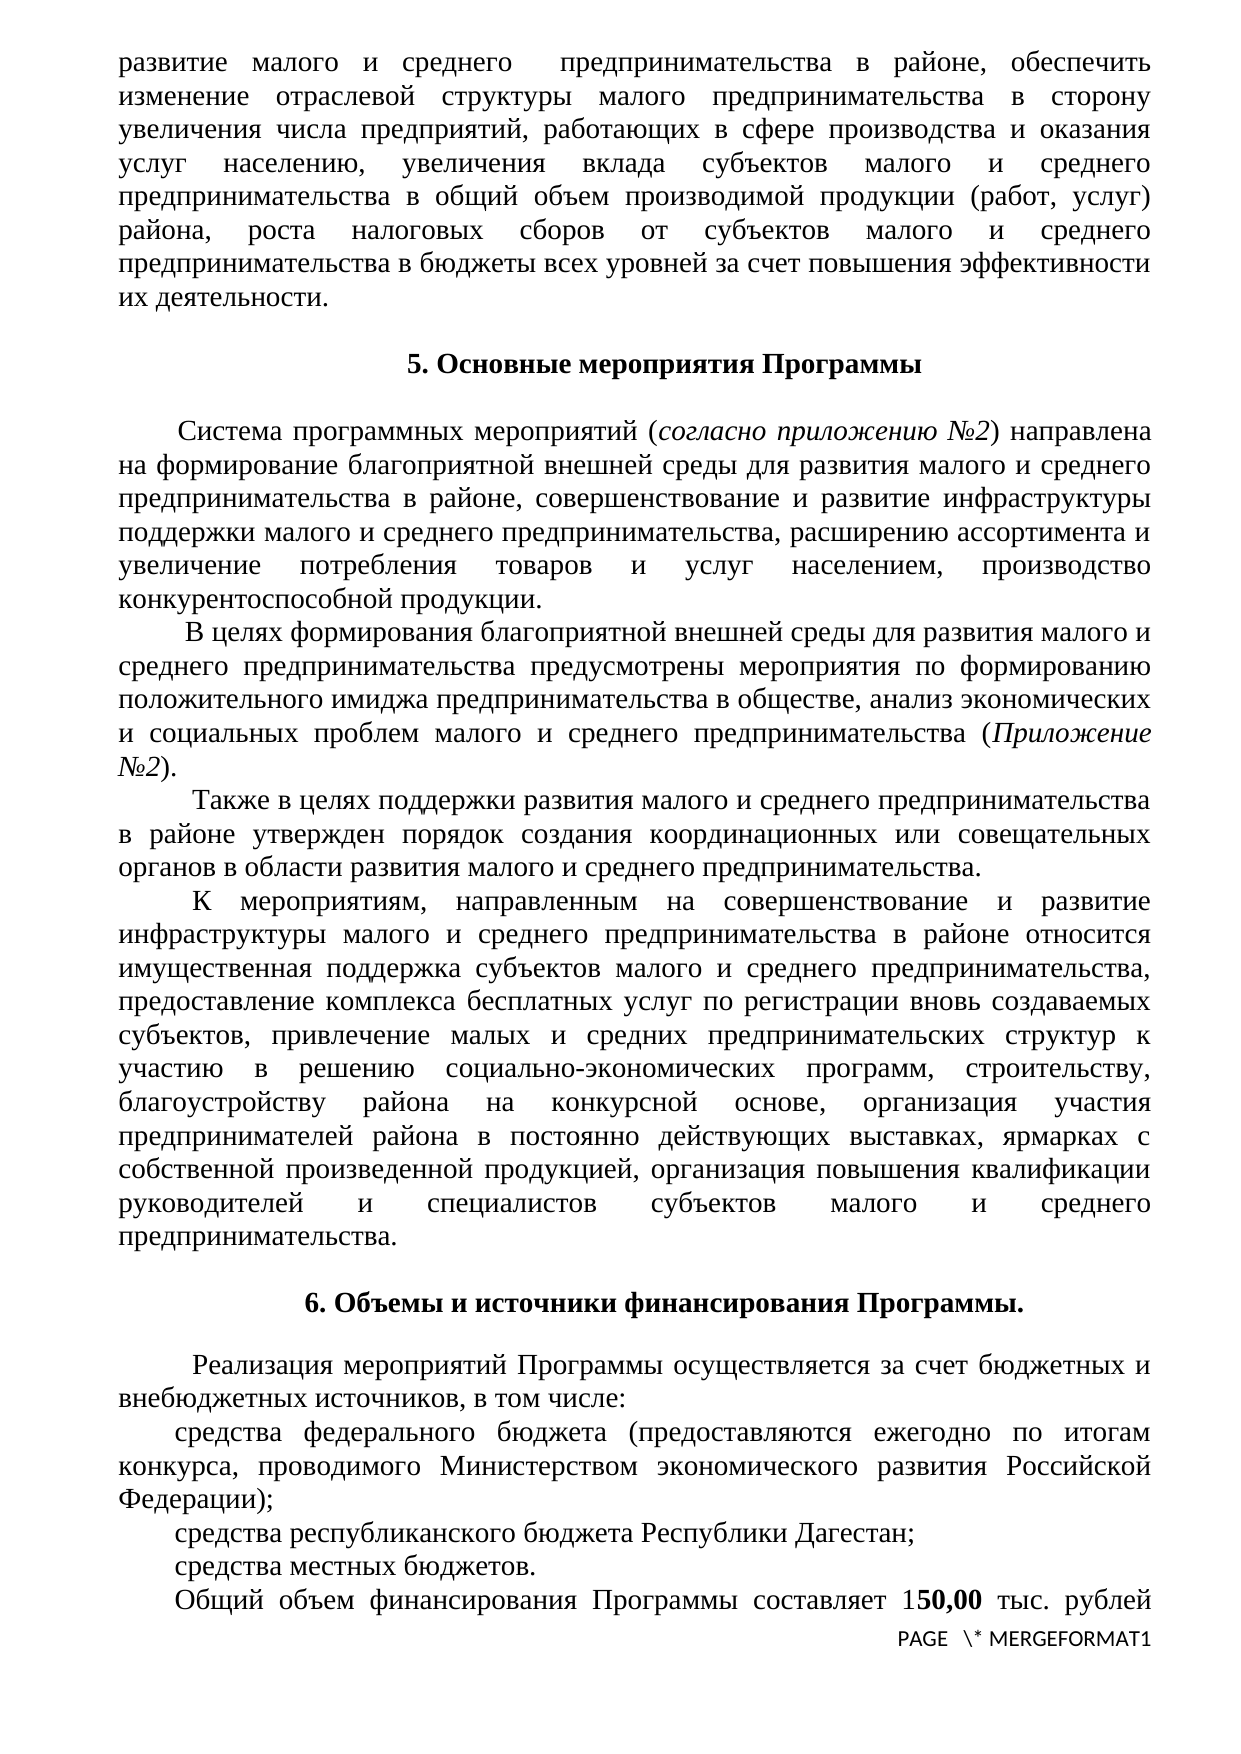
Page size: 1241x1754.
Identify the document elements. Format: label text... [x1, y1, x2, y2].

text К мероприятиям, направленным на совершенствование и развитие инфраструктуры малого и среднего предпринимательства в районе относится имущественная поддержка субъектов малого и среднего предпринимательства, предоставление комплекса бесплатных услуг по регистрации вновь создаваемых субъектов, привлечение малых и средних предпринимательских структур к участию в решению социально-экономических программ, строительству, благоустройству района на конкурсной основе, организация участия предпринимателей района в постоянно действующих выставках, ярмарках с собственной произведенной продукцией, организация повышения квалификации руководителей и специалистов субъектов малого и среднего предпринимательства. [118, 883, 1152, 1252]
text В целях формирования благоприятной внешней среды для развития малого и среднего предпринимательства предусмотрены мероприятия по формированию положительного имиджа предпринимательства в обществе, анализ экономических и социальных проблем малого и среднего предпринимательства (Приложение №2). [118, 614, 1152, 782]
text Система программных мероприятий (согласно приложению №2) направлена на формирование благоприятной внешней среды для развития малого и среднего предпринимательства в районе, совершенствование и развитие инфраструктуры поддержки малого и среднего предпринимательства, расширению ассортимента и увеличение потребления товаров и услуг населением, производство конкурентоспособной продукции. [118, 413, 1152, 614]
text Реализация мероприятий Программы осуществляется за счет бюджетных и внебюджетных источников, в том числе: [118, 1347, 1152, 1414]
text средства республиканского бюджета Республики Дагестан; [118, 1515, 1152, 1548]
text 6. Объемы и источники финансирования Программы. [118, 1285, 1152, 1319]
text средства местных бюджетов. [118, 1548, 1152, 1582]
text средства федерального бюджета (предоставляются ежегодно по итогам конкурса, проводимого Министерством экономического развития Российской Федерации); [118, 1414, 1152, 1515]
text Также в целях поддержки развития малого и среднего предпринимательства в районе утвержден порядок создания координационных или совещательных органов в области развития малого и среднего предпринимательства. [118, 782, 1152, 883]
text 5. Основные мероприятия Программы [118, 346, 1152, 380]
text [118, 44, 1152, 313]
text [118, 1582, 1152, 1615]
